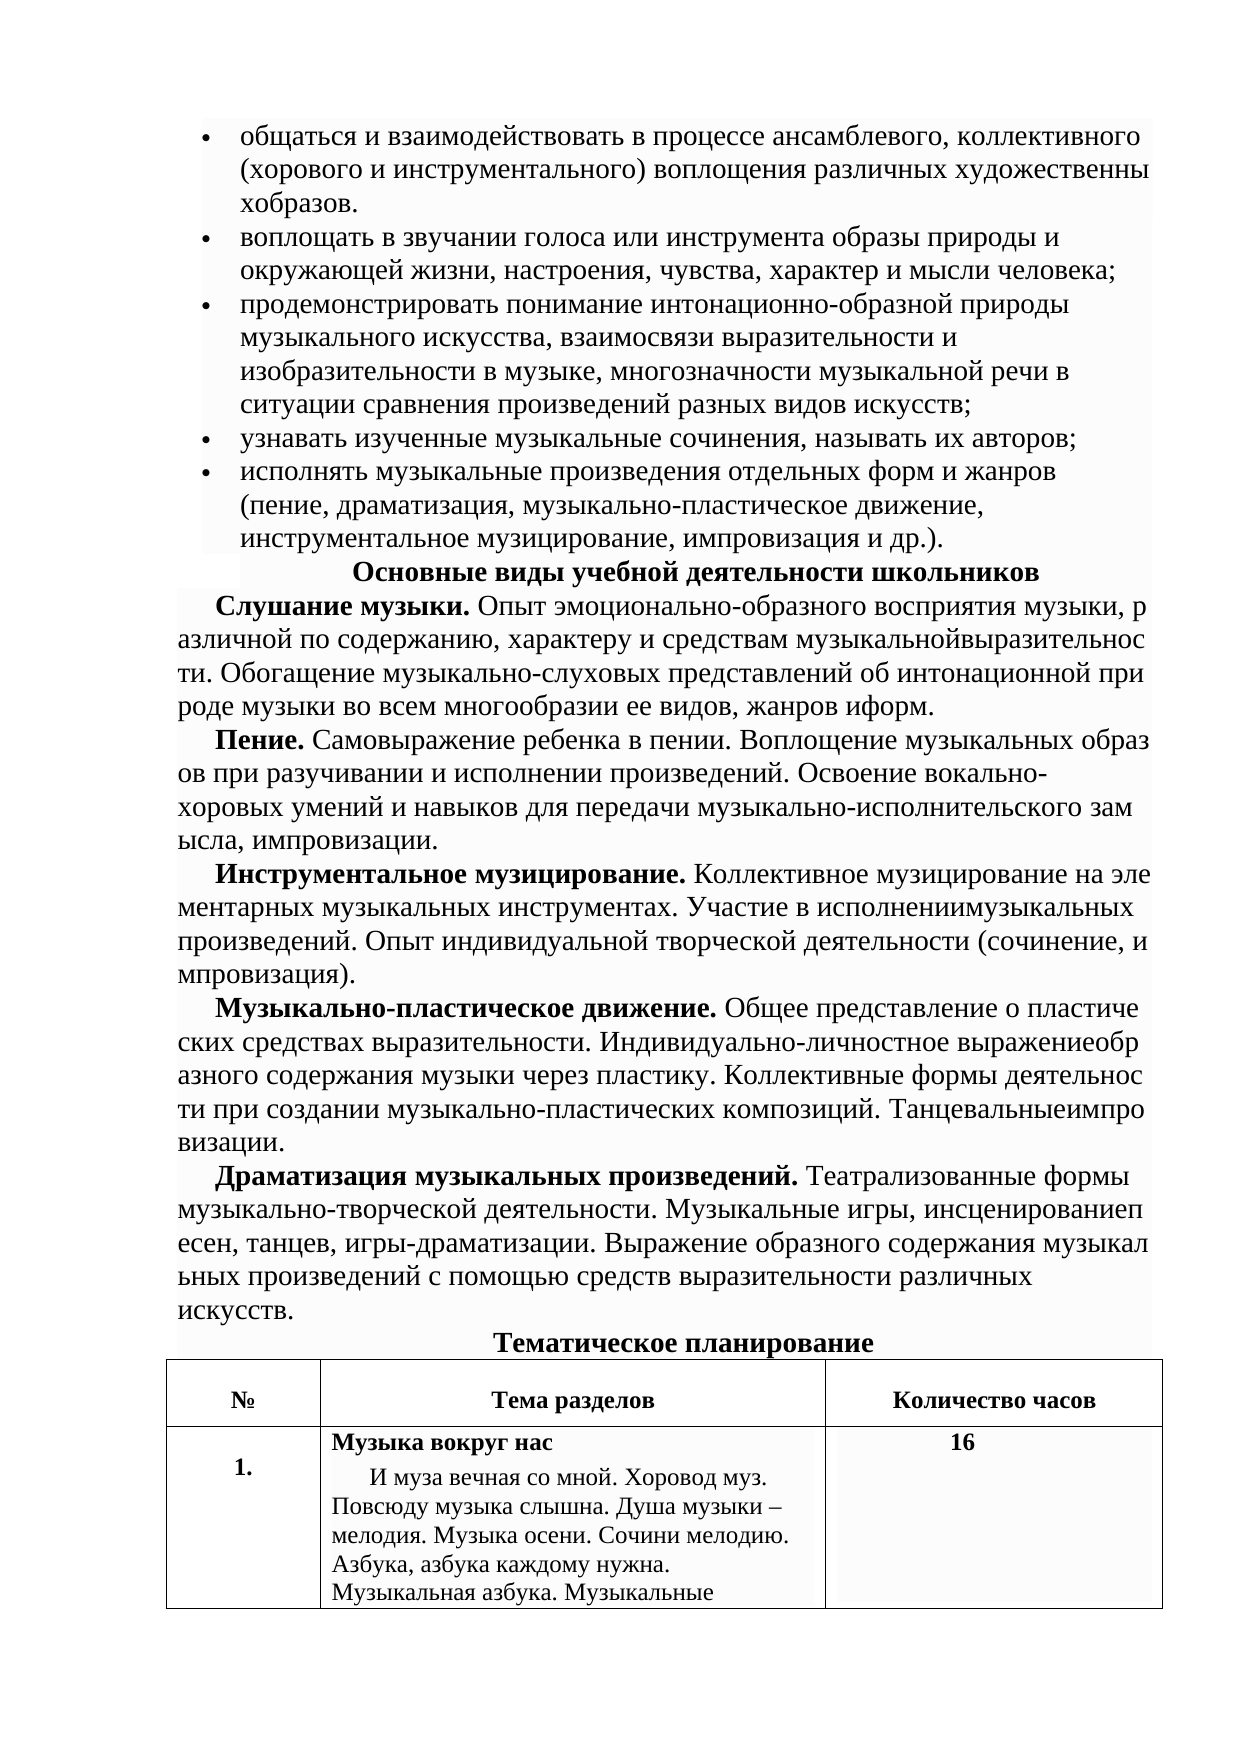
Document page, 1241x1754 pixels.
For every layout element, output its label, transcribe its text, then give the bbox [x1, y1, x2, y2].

text Тематическое планирование [177, 1326, 1152, 1359]
list воплощать в звучании голоса или инструмента образы природы и окружающей жизни, настроения, чувства, характер и мысли человека; [202, 219, 1152, 286]
list продемонстрировать понимание интонационно-образной природы музыкального искусства, взаимосвязи выразительности и изобразительности в музыке, многозначности музыкальной речи в ситуации сравнения произведений разных видов искусств; [202, 286, 1152, 420]
text Основные виды учебной деятельности школьников [240, 554, 1152, 588]
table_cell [321, 1427, 825, 1608]
list общаться и взаимодействовать в процессе ансамблевого, коллективного (хорового и инструментального) воплощения различных художественныхобразов. [202, 118, 1153, 219]
list исполнять музыкальные произведения отдельных форм и жанров (пение, драматизация, музыкально-пластическое движение, инструментальное музицирование, импровизация и др.). [202, 453, 1152, 554]
text Драматизация музыкальных произведений. Театрализованные формы музыкально-творческой деятельности. Музыкальные игры, инсценированиепесен, танцев, игры-драматизации. Выражение образного содержания музыкальных произведений с помощью средств выразительности различных искусств. [177, 1158, 1152, 1326]
table_header № [167, 1360, 320, 1426]
table_cell 16 [826, 1427, 1162, 1608]
table_cell 1. [167, 1427, 320, 1608]
text Пение. Самовыражение ребенка в пении. Воплощение музыкальных образов при разучивании и исполнении произведений. Освоение вокально-хоровых умений и навыков для передачи музыкально-исполнительского замысла, импровизации. [177, 722, 1152, 856]
table_header Количество часов [826, 1360, 1162, 1426]
text Инструментальное музицирование. Коллективное музицирование на элементарных музыкальных инструментах. Участие в исполнениимузыкальных произведений. Опыт индивидуальной творческой деятельности (сочинение, импровизация). [177, 856, 1152, 990]
table_header Тема разделов [321, 1360, 825, 1426]
text Слушание музыки. Опыт эмоционально-образного восприятия музыки, различной по содержанию, характеру и средствам музыкальнойвыразительности. Обогащение музыкально-слуховых представлений об интонационной природе музыки во всем многообразии ее видов, жанров иформ. [177, 588, 1152, 722]
text Музыкально-пластическое движение. Общее представление о пластических средствах выразительности. Индивидуально-личностное выражениеобразного содержания музыки через пластику. Коллективные формы деятельности при создании музыкально-пластических композиций. Танцевальныеимпровизации. [177, 990, 1152, 1158]
list узнавать изученные музыкальные сочинения, называть их авторов; [202, 420, 1152, 453]
